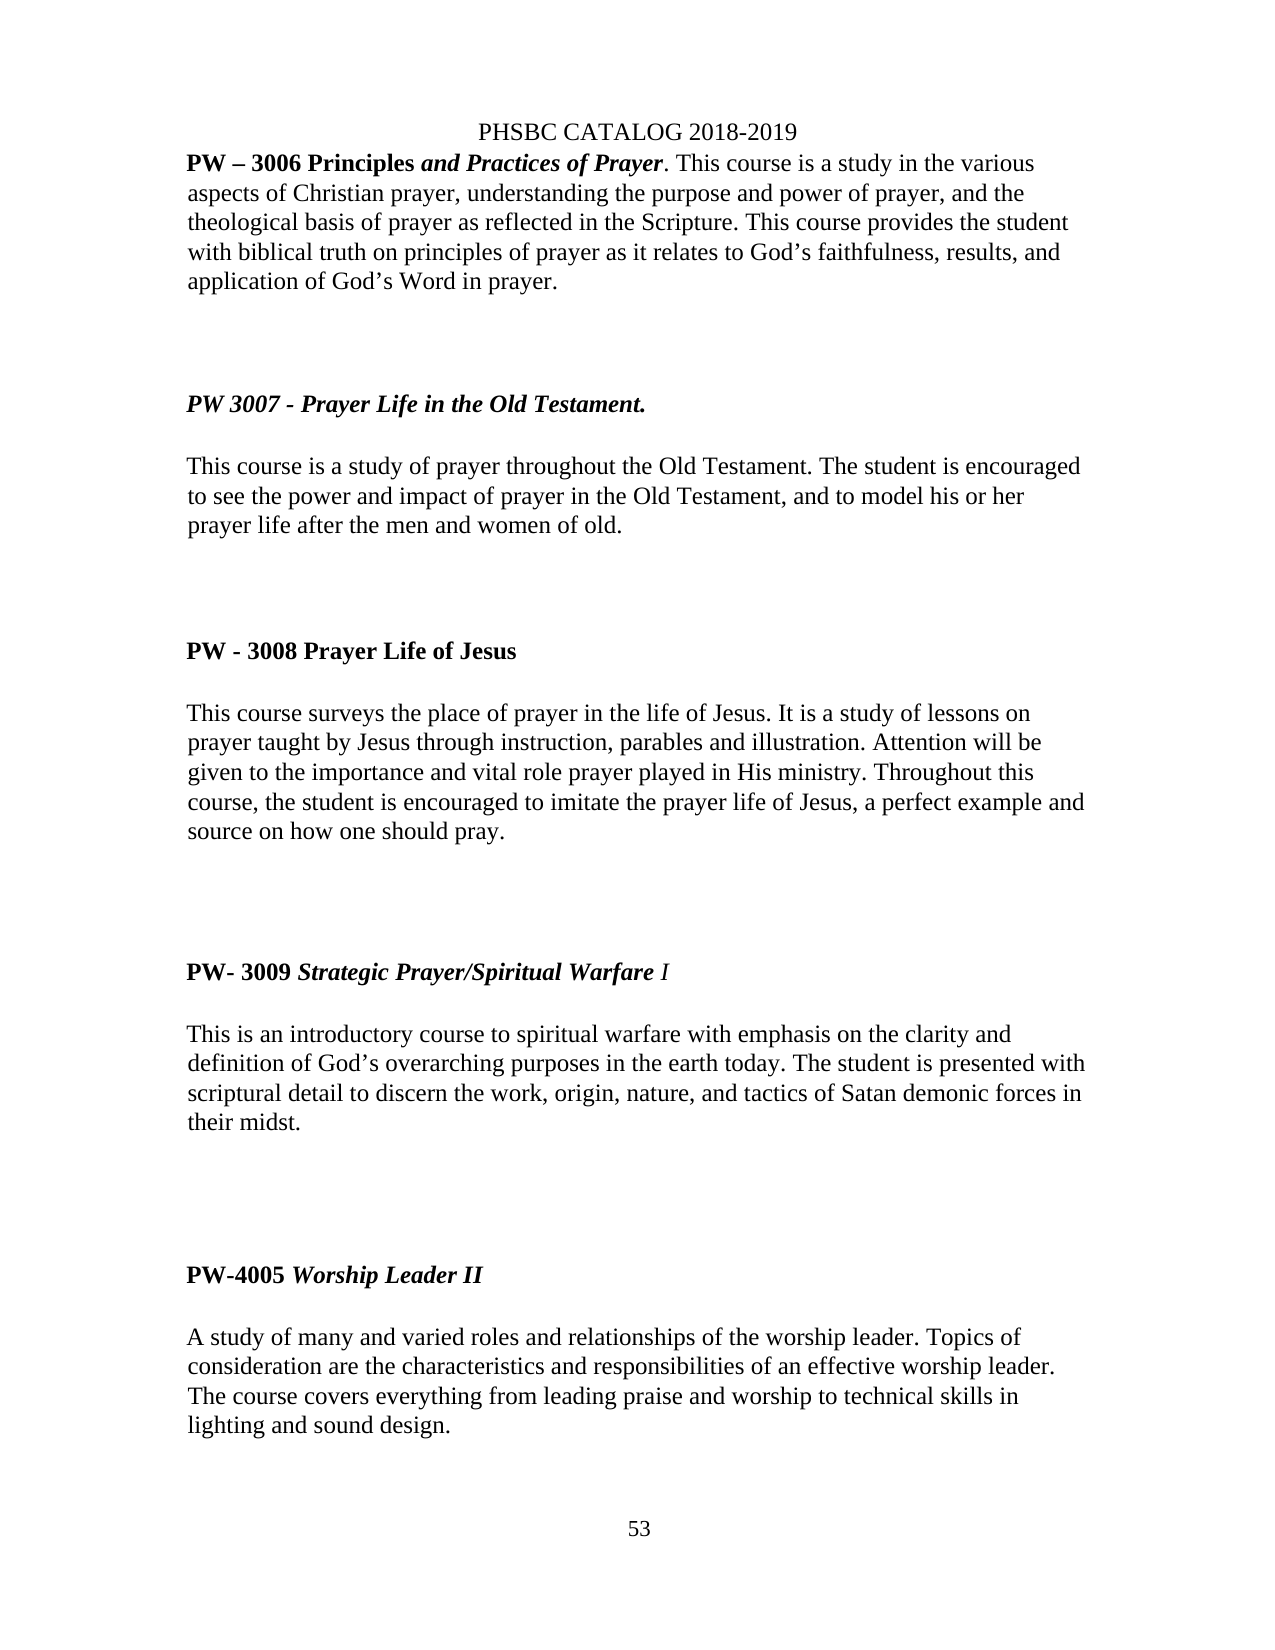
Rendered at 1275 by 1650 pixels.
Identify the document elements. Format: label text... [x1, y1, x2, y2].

subtitle PW - 3008 Prayer Life of Jesus [186, 636, 1189, 664]
text PW – 3006 Principles and Practices of Prayer. This course is a study in the various aspects of Christian prayer, understanding the purpose and power of prayer, and the theological basis of prayer as reflected in the Scripture. This course provides the student with biblical truth on principles of prayer as it relates to God’s faithfulness, results, and application of God’s Word in prayer. [186, 148, 1098, 295]
text This course surveys the place of prayer in the life of Jesus. It is a study of lessons on prayer taught by Jesus through instruction, parables and illustration. Attention will be given to the importance and vital role prayer played in His ministry. Throughout this course, the student is encouraged to imitate the prayer life of Jesus, a perfect example and source on how one should pray. [186, 698, 1087, 845]
subtitle PW 3007 - Prayer Life in the Old Testament. [186, 389, 1189, 418]
text A study of many and varied roles and relationships of the worship leader. Topics of consideration are the characteristics and responsibilities of an effective worship leader. The course covers everything from leading praise and worship to technical skills in lighting and sound design. [186, 1322, 1071, 1439]
text PW-4005 Worship Leader II [186, 1260, 1189, 1289]
text This course is a study of prayer throughout the Old Testament. The student is encouraged to see the power and impact of prayer in the Old Testament, and to model his or her prayer life after the men and women of old. [186, 451, 1086, 539]
text This is an introductory course to spiritual warfare with emphasis on the clarity and definition of God’s overarching purposes in the earth today. The student is presented with scriptural detail to discern the work, origin, nature, and tactics of Satan demonic forces in their midst. [186, 1019, 1098, 1136]
text PW- 3009 Strategic Prayer/Spiritual Warfare I [186, 957, 1189, 985]
